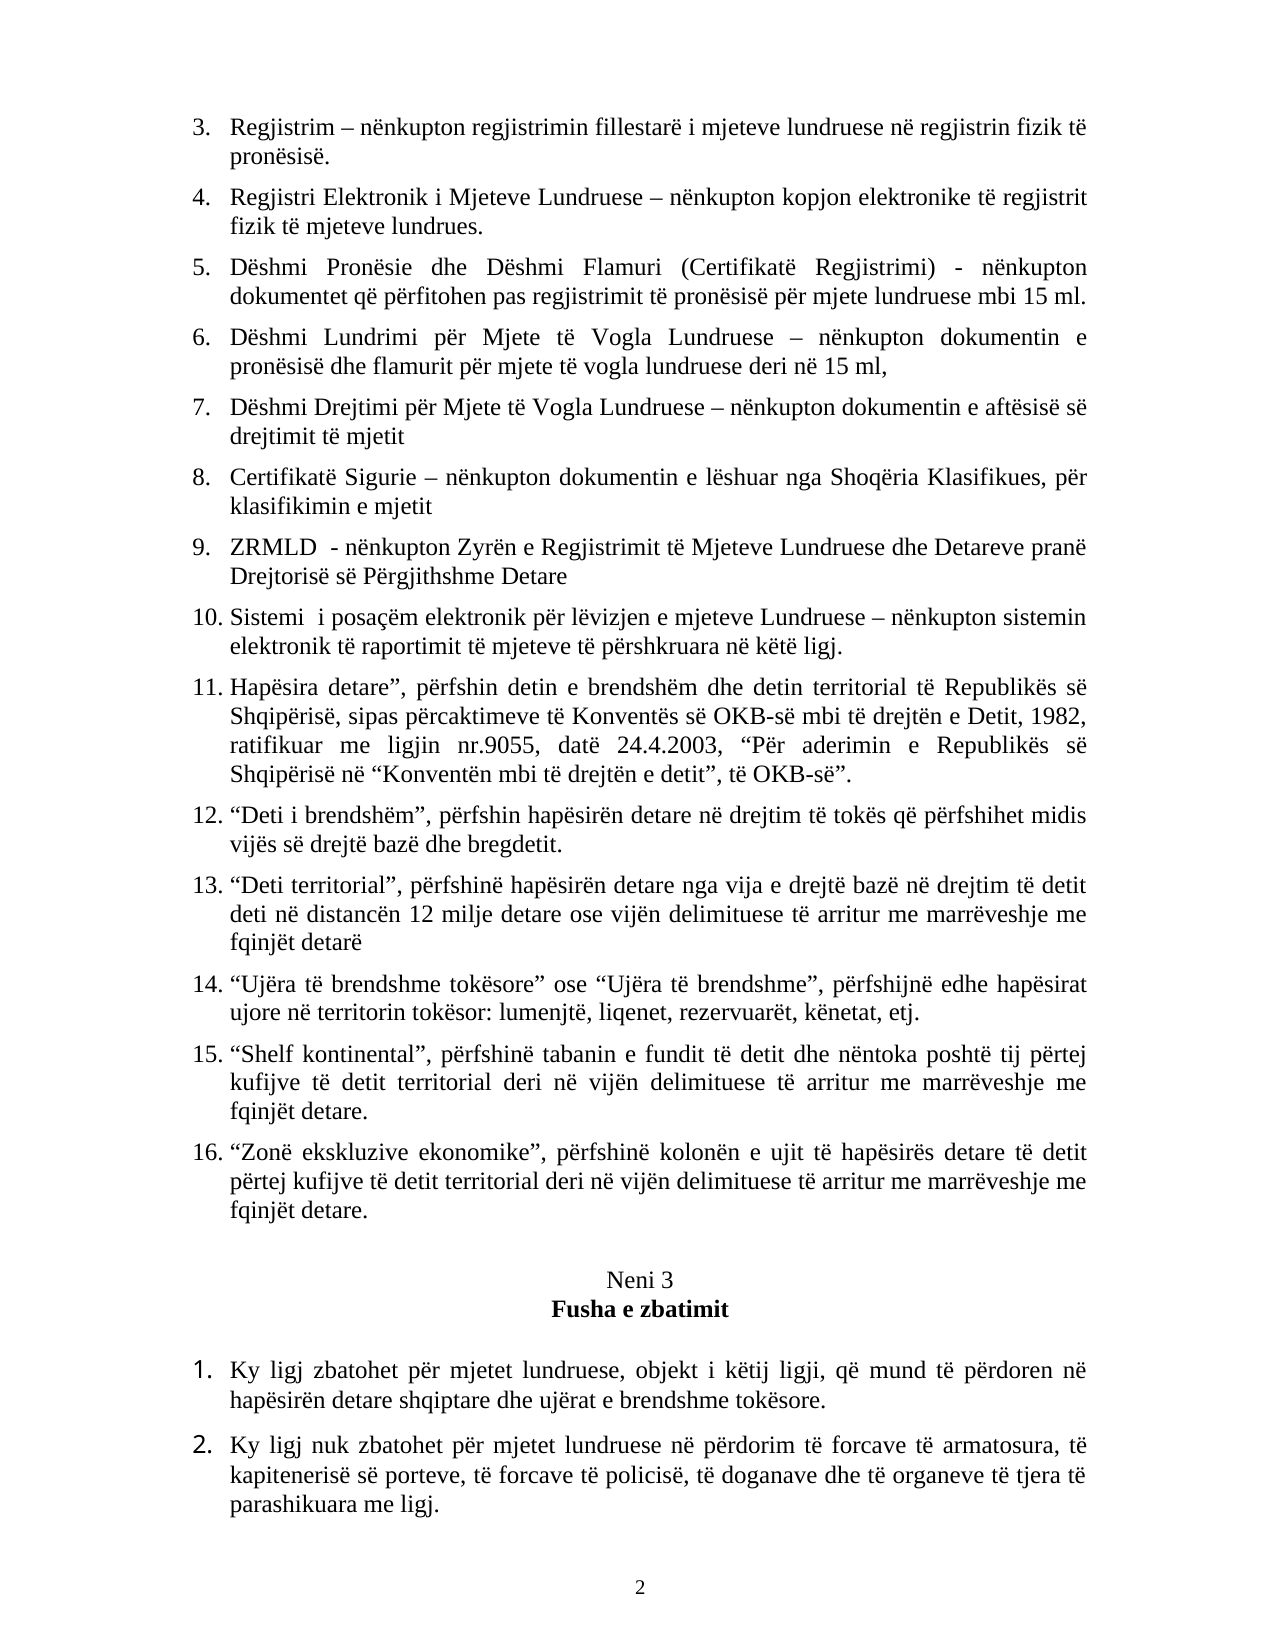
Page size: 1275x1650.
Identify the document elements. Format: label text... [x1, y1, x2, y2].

list “Deti territorial”, përfshinë hapësirën detare nga vija e drejtë bazë në drejtim të detit deti në distancën 12 milje detare ose vijën delimituese të arritur me marrëveshje me fqinjët detarë [192, 870, 1088, 956]
list Ky ligj nuk zbatohet për mjetet lundruese në përdorim të forcave të armatosura, të kapitenerisë së porteve, të forcave të policisë, të doganave dhe të organeve të tjera të parashikuara me ligj. [192, 1427, 1088, 1518]
list “Zonë ekskluzive ekonomike”, përfshinë kolonën e ujit të hapësirës detare të detit përtej kufijve të detit territorial deri në vijën delimituese të arritur me marrëveshje me fqinjët detare. [192, 1137, 1088, 1224]
list Dëshmi Drejtimi për Mjete të Vogla Lundruese – nënkupton dokumentin e aftësisë së drejtimit të mjetit [192, 392, 1088, 450]
list ZRMLD - nënkupton Zyrën e Regjistrimit të Mjeteve Lundruese dhe Detareve pranë Drejtorisë së Përgjithshme Detare [192, 532, 1088, 590]
list Sistemi i posaçëm elektronik për lëvizjen e mjeteve Lundruese – nënkupton sistemin elektronik të raportimit të mjeteve të përshkruara në këtë ligj. [192, 602, 1088, 660]
list Dëshmi Pronësie dhe Dëshmi Flamuri (Certifikatë Regjistrimi) - nënkupton dokumentet që përfitohen pas regjistrimit të pronësisë për mjete lundruese mbi 15 ml. [192, 252, 1088, 310]
subtitle Fusha e zbatimit [192, 1294, 1088, 1322]
list Dëshmi Lundrimi për Mjete të Vogla Lundruese – nënkupton dokumentin e pronësisë dhe flamurit për mjete të vogla lundruese deri në 15 ml, [192, 322, 1088, 380]
list Certifikatë Sigurie – nënkupton dokumentin e lëshuar nga Shoqëria Klasifikues, për klasifikimin e mjetit [192, 462, 1088, 520]
list Regjistri Elektronik i Mjeteve Lundruese – nënkupton kopjon elektronike të regjistrit fizik të mjeteve lundrues. [192, 182, 1088, 240]
list Ky ligj zbatohet për mjetet lundruese, objekt i këtij ligji, që mund të përdoren në hapësirën detare shqiptare dhe ujërat e brendshme tokësore. [192, 1351, 1088, 1414]
list Hapësira detare”, përfshin detin e brendshëm dhe detin territorial të Republikës së Shqipërisë, sipas përcaktimeve të Konventës së OKB-së mbi të drejtën e Detit, 1982, ratifikuar me ligjin nr.9055, datë 24.4.2003, “Për aderimin e Republikës së Shqipërisë në “Konventën mbi të drejtën e detit”, të OKB-së”. [192, 672, 1088, 787]
list Regjistrim – nënkupton regjistrimin fillestarë i mjeteve lundruese në regjistrin fizik të pronësisë. [192, 112, 1088, 170]
list “Deti i brendshëm”, përfshin hapësirën detare në drejtim të tokës që përfshihet midis vijës së drejtë bazë dhe bregdetit. [192, 800, 1088, 857]
text Neni 3 [192, 1265, 1088, 1294]
list “Shelf kontinental”, përfshinë tabanin e fundit të detit dhe nëntoka poshtë tij përtej kufijve të detit territorial deri në vijën delimituese të arritur me marrëveshje me fqinjët detare. [192, 1039, 1088, 1125]
list “Ujëra të brendshme tokësore” ose “Ujëra të brendshme”, përfshijnë edhe hapësirat ujore në territorin tokësor: lumenjtë, liqenet, rezervuarët, kënetat, etj. [192, 969, 1088, 1026]
